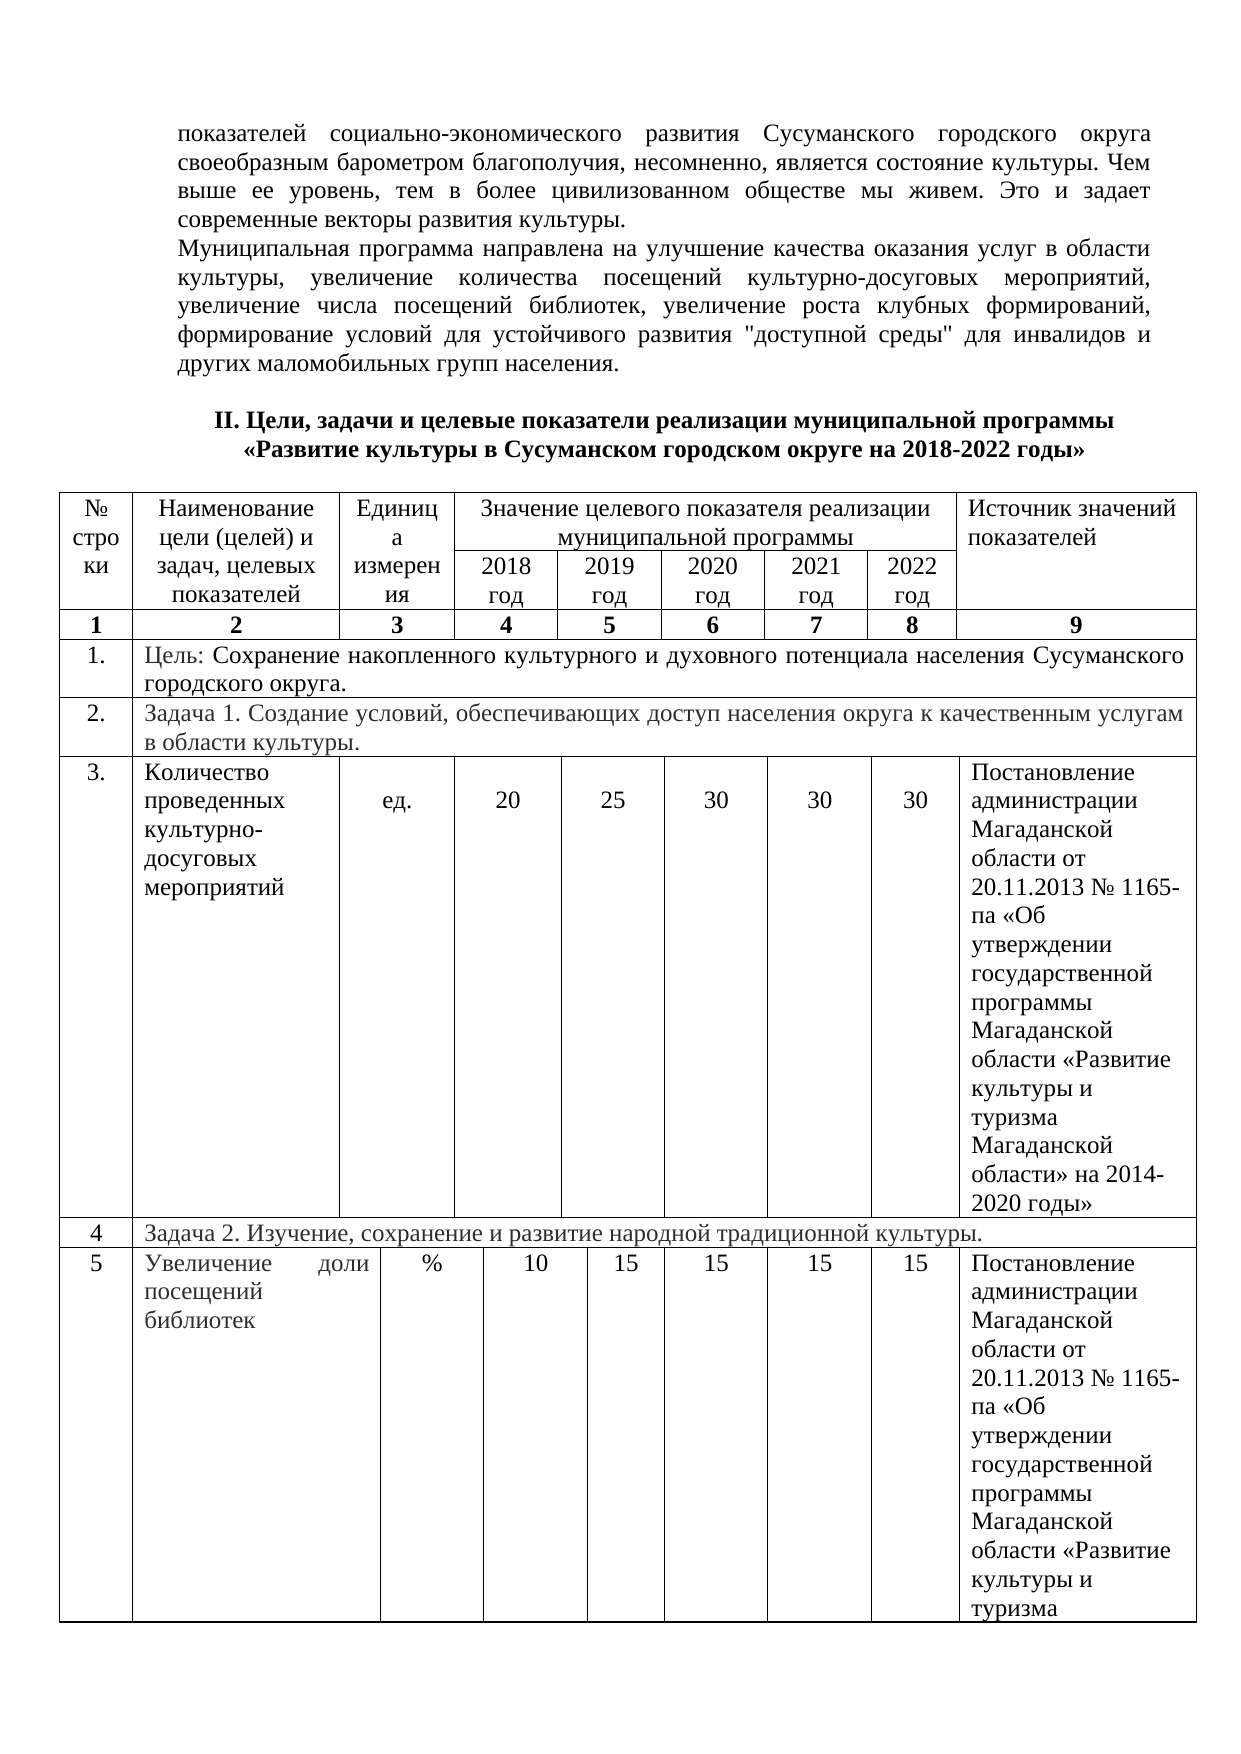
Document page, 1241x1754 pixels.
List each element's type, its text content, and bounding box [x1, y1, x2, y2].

table_cell 30 [665, 757, 767, 1217]
table_header Значение целевого показателя реализации муниципальной программы [455, 493, 956, 550]
table_header Наименование цели (целей) и задач, целевых показателей [133, 493, 339, 609]
table_cell 20 [455, 757, 561, 1217]
table_cell Цель: Сохранение накопленного культурного и духовного потенциала населения Сусуманского городского округа. [133, 640, 1196, 697]
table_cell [133, 1248, 380, 1621]
table_cell 30 [872, 757, 959, 1217]
text Муниципальная программа направлена на улучшение качества оказания услуг в области культуры, увеличение количества посещений культурно-досуговых мероприятий, увеличение числа посещений библиотек, увеличение роста клубных формирований, формирование условий для устойчивого развития "доступной среды" для инвалидов и других маломобильных групп населения. [177, 233, 1152, 377]
table_cell 5 [60, 1248, 132, 1621]
table_cell 30 [768, 757, 871, 1217]
table_cell 2018 год [455, 551, 557, 609]
table_cell 15 [665, 1248, 767, 1621]
table_cell 6 [662, 610, 764, 639]
table_cell 1. [60, 640, 132, 697]
table_cell 7 [765, 610, 867, 639]
table_cell Задача 2. Изучение, сохранение и развитие народной традиционной культуры. [133, 1218, 1196, 1247]
table_cell Количество проведенных культурно-досуговых мероприятий [133, 757, 339, 1217]
table_cell 1 [60, 610, 132, 639]
table_cell 10 [484, 1248, 587, 1621]
text II. Цели, задачи и целевые показатели реализации муниципальной программы [177, 406, 1152, 434]
table_cell 4 [455, 610, 557, 639]
table_cell 2019 год [558, 551, 661, 609]
table_header № строки [60, 493, 132, 609]
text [177, 118, 1152, 233]
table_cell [960, 1248, 1196, 1621]
table_cell 2021 год [765, 551, 867, 609]
table_cell 2. [60, 698, 132, 756]
table_cell Задача 1. Создание условий, обеспечивающих доступ населения округа к качественным услугам в области культуры. [133, 698, 1196, 756]
table_cell 5 [558, 610, 661, 639]
text «Развитие культуры в Сусуманском городском округе на 2018-2022 годы» [177, 434, 1152, 463]
table_cell 3. [60, 757, 132, 1217]
table_cell 25 [562, 757, 664, 1217]
table_cell 4 [60, 1218, 132, 1247]
table_cell 15 [588, 1248, 664, 1621]
table_header Источник значений показателей [957, 493, 1196, 609]
table_header Единица измерения [340, 493, 454, 609]
table_cell ед. [340, 757, 454, 1217]
table_cell 15 [768, 1248, 871, 1621]
table_cell 2020 год [662, 551, 764, 609]
table_cell 15 [872, 1248, 959, 1621]
table_cell 2 [133, 610, 339, 639]
table_cell 2022 год [868, 551, 956, 609]
table_cell 3 [340, 610, 454, 639]
table_cell % [381, 1248, 483, 1621]
table_cell 8 [868, 610, 956, 639]
table_cell 9 [957, 610, 1196, 639]
